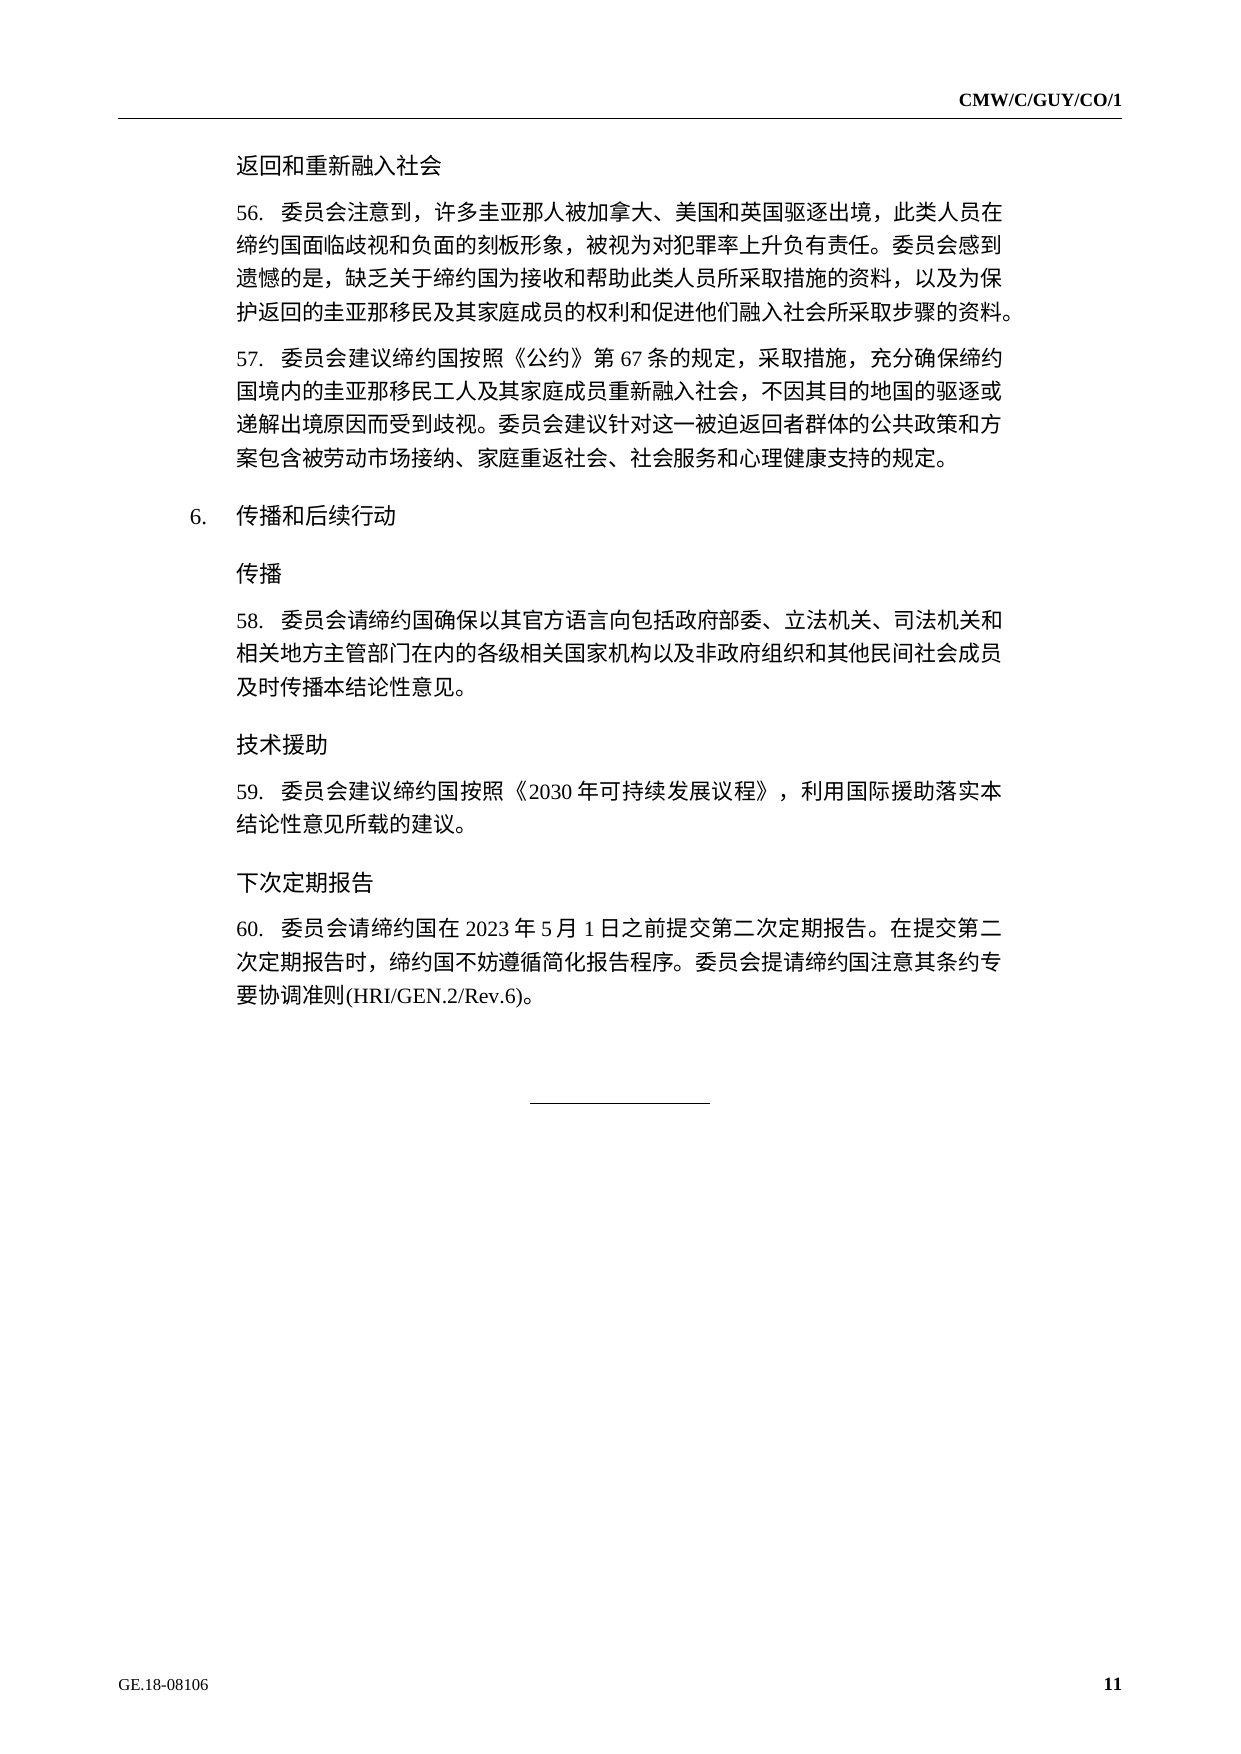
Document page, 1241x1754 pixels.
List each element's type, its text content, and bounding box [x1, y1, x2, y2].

text 传播 [118, 556, 1004, 589]
text 59. 委员会建议缔约国按照《2030年可持续发展议程》，利用国际援助落实本结论性意见所载的建议。 [236, 773, 1004, 839]
text 返回和重新融入社会 [118, 148, 1004, 181]
text 60. 委员会请缔约国在2023年5月1日之前提交第二次定期报告。在提交第二次定期报告时，缔约国不妨遵循简化报告程序。委员会提请缔约国注意其条约专要协调准则(HRI/GEN.2/Rev.6)。 [236, 910, 1004, 1010]
text 技术援助 [118, 727, 1004, 760]
text 58. 委员会请缔约国确保以其官方语言向包括政府部委、立法机关、司法机关和相关地方主管部门在内的各级相关国家机构以及非政府组织和其他民间社会成员及时传播本结论性意见。 [236, 602, 1004, 702]
text 下次定期报告 [118, 864, 1004, 898]
text 57. 委员会建议缔约国按照《公约》第67条的规定，采取措施，充分确保缔约国境内的圭亚那移民工人及其家庭成员重新融入社会，不因其目的地国的驱逐或递解出境原因而受到歧视。委员会建议针对这一被迫返回者群体的公共政策和方案包含被劳动市场接纳、家庭重返社会、社会服务和心理健康支持的规定。 [236, 339, 1004, 473]
text 6. 传播和后续行动 [118, 498, 1004, 531]
text 56. 委员会注意到，许多圭亚那人被加拿大、美国和英国驱逐出境，此类人员在缔约国面临歧视和负面的刻板形象，被视为对犯罪率上升负有责任。委员会感到遗憾的是，缺乏关于缔约国为接收和帮助此类人员所采取措施的资料，以及为保护返回的圭亚那移民及其家庭成员的权利和促进他们融入社会所采取步骤的资料。 [236, 193, 1004, 327]
